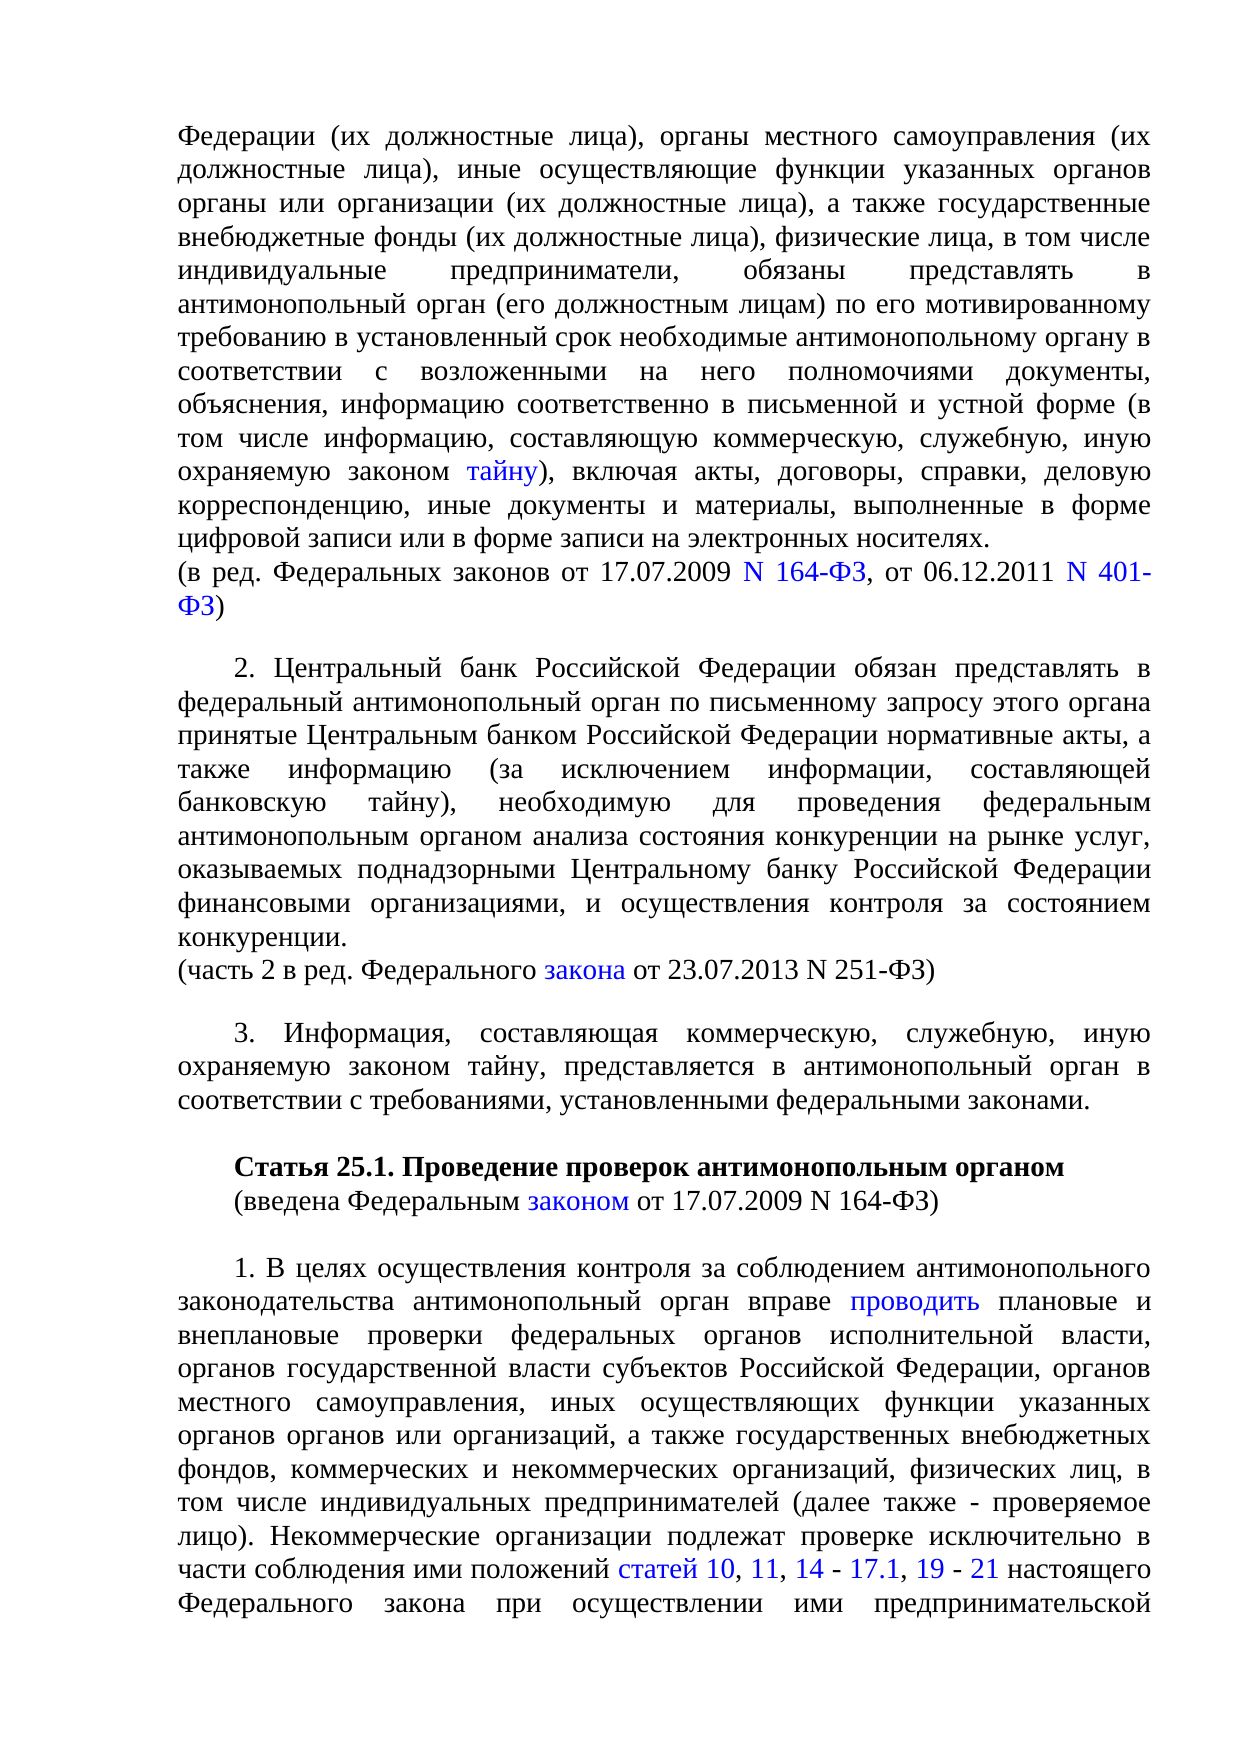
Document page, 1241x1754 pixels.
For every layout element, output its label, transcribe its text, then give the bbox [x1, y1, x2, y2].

title Статья 25.1. Проведение проверок антимонопольным органом [177, 1149, 1152, 1183]
text 3. Информация, составляющая коммерческую, служебную, иную охраняемую законом тайну, представляется в антимонопольный орган в соответствии с требованиями, установленными федеральными законами. [177, 1015, 1152, 1116]
text (часть 2 в ред. Федерального закона от 23.07.2013 N 251-ФЗ) [177, 952, 1152, 986]
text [177, 118, 1152, 554]
text 2. Центральный банк Российской Федерации обязан представлять в федеральный антимонопольный орган по письменному запросу этого органа принятые Центральным банком Российской Федерации нормативные акты, а также информацию (за исключением информации, составляющей банковскую тайну), необходимую для проведения федеральным антимонопольным органом анализа состояния конкуренции на рынке услуг, оказываемых поднадзорными Центральному банку Российской Федерации финансовыми организациями, и осуществления контроля за состоянием конкуренции. [177, 650, 1152, 952]
text (введена Федеральным законом от 17.07.2009 N 164-ФЗ) [177, 1183, 1152, 1216]
text (в ред. Федеральных законов от 17.07.2009 N 164-ФЗ, от 06.12.2011 N 401-ФЗ) [177, 554, 1152, 621]
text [177, 1250, 1152, 1619]
